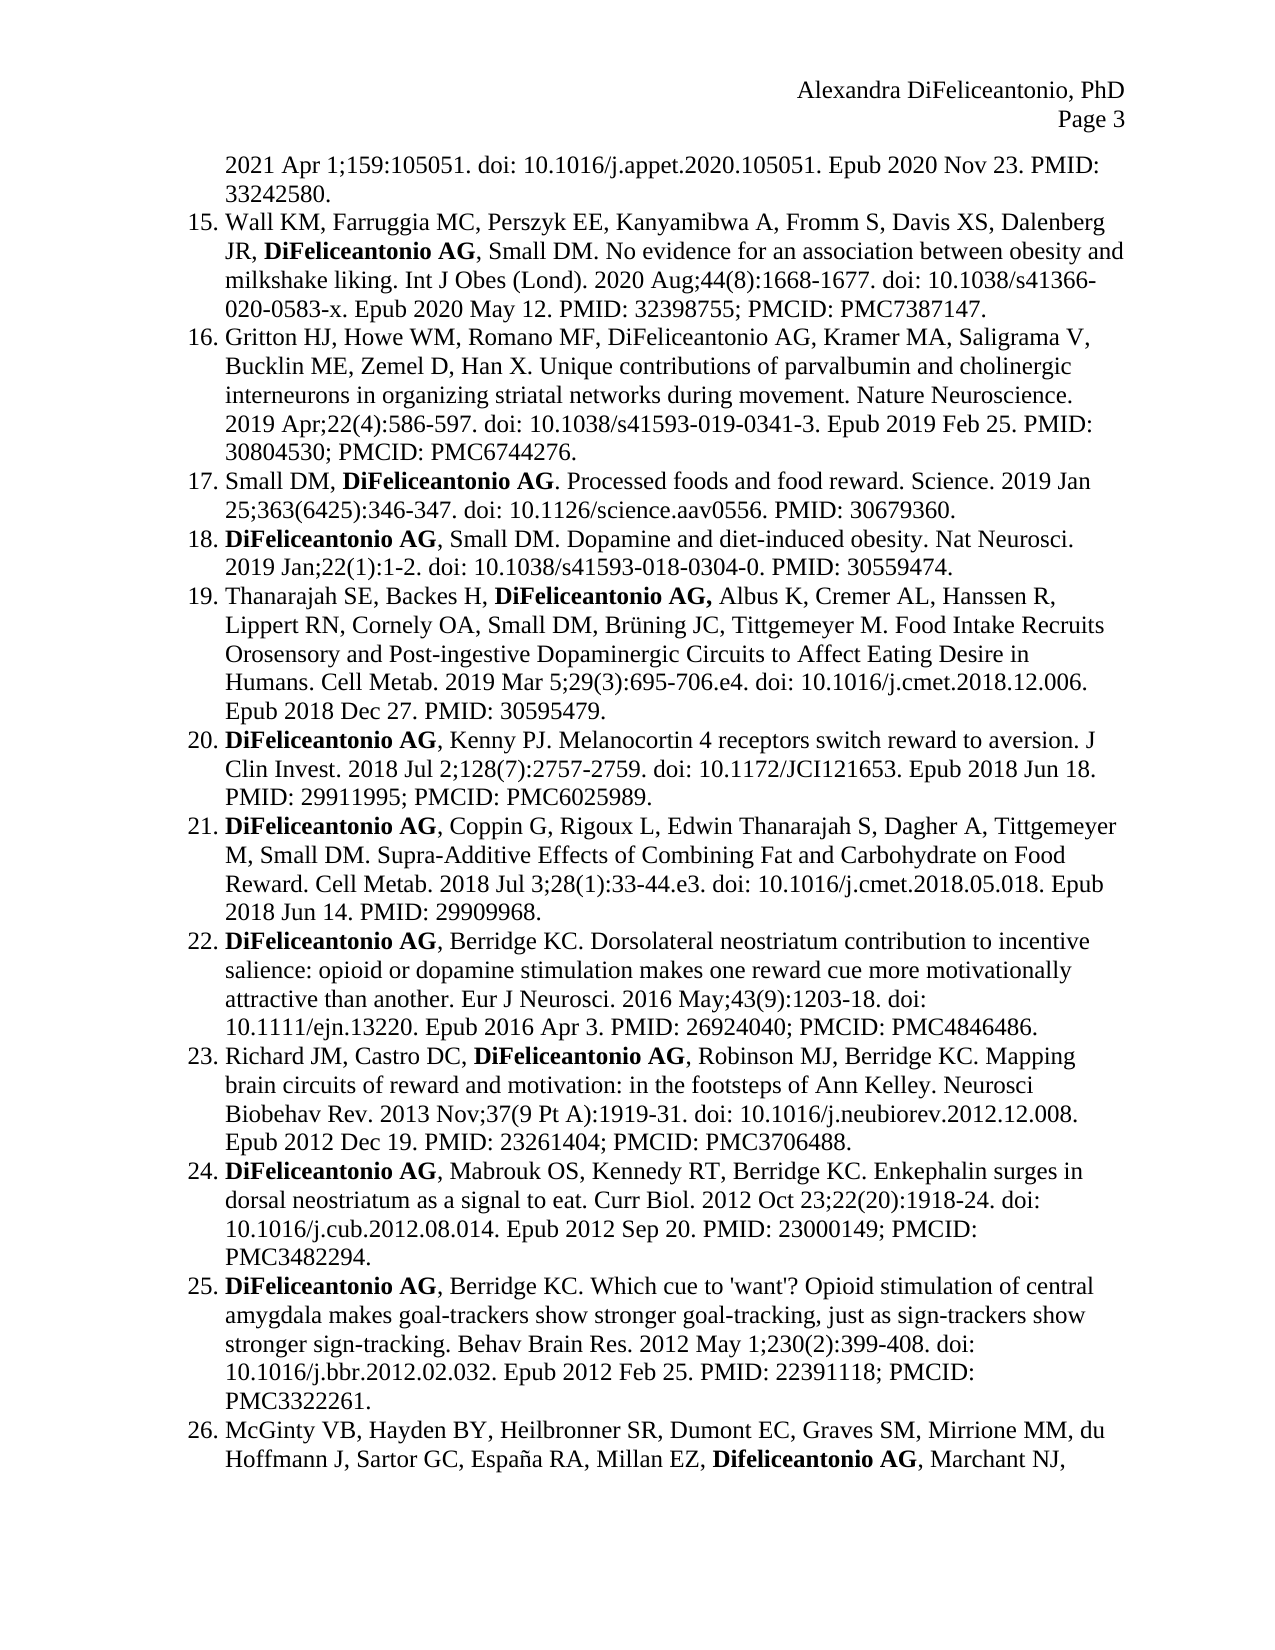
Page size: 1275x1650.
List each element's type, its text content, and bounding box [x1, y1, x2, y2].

list Richard JM, Castro DC, DiFeliceantonio AG, Robinson MJ, Berridge KC. Mapping brain circuits of reward and motivation: in the footsteps of Ann Kelley. Neurosci Biobehav Rev. 2013 Nov;37(9 Pt A):1919-31. doi: 10.1016/j.neubiorev.2012.12.008. Epub 2012 Dec 19. PMID: 23261404; PMCID: PMC3706488. [187, 1041, 1125, 1156]
list DiFeliceantonio AG, Berridge KC. Which cue to 'want'? Opioid stimulation of central amygdala makes goal-trackers show stronger goal-tracking, just as sign-trackers show stronger sign-tracking. Behav Brain Res. 2012 May 1;230(2):399-408. doi: 10.1016/j.bbr.2012.02.032. Epub 2012 Feb 25. PMID: 22391118; PMCID: PMC3322261. [187, 1271, 1125, 1415]
list DiFeliceantonio AG, Berridge KC. Dorsolateral neostriatum contribution to incentive salience: opioid or dopamine stimulation makes one reward cue more motivationally attractive than another. Eur J Neurosci. 2016 May;43(9):1203-18. doi: 10.1111/ejn.13220. Epub 2016 Apr 3. PMID: 26924040; PMCID: PMC4846486. [187, 926, 1125, 1041]
list Gritton HJ, Howe WM, Romano MF, DiFeliceantonio AG, Kramer MA, Saligrama V, Bucklin ME, Zemel D, Han X. Unique contributions of parvalbumin and cholinergic interneurons in organizing striatal networks during movement. Nature Neuroscience. 2019 Apr;22(4):586-597. doi: 10.1038/s41593-019-0341-3. Epub 2019 Feb 25. PMID: 30804530; PMCID: PMC6744276. [187, 322, 1125, 466]
list Wall KM, Farruggia MC, Perszyk EE, Kanyamibwa A, Fromm S, Davis XS, Dalenberg JR, DiFeliceantonio AG, Small DM. No evidence for an association between obesity and milkshake liking. Int J Obes (Lond). 2020 Aug;44(8):1668-1677. doi: 10.1038/s41366-020-0583-x. Epub 2020 May 12. PMID: 32398755; PMCID: PMC7387147. [187, 207, 1125, 322]
list Thanarajah SE, Backes H, DiFeliceantonio AG, Albus K, Cremer AL, Hanssen R, Lippert RN, Cornely OA, Small DM, Brüning JC, Tittgemeyer M. Food Intake Recruits Orosensory and Post-ingestive Dopaminergic Circuits to Affect Eating Desire in Humans. Cell Metab. 2019 Mar 5;29(3):695-706.e4. doi: 10.1016/j.cmet.2018.12.006. Epub 2018 Dec 27. PMID: 30595479. [187, 581, 1125, 725]
list DiFeliceantonio AG, Small DM. Dopamine and diet-induced obesity. Nat Neurosci. 2019 Jan;22(1):1-2. doi: 10.1038/s41593-018-0304-0. PMID: 30559474. [187, 524, 1125, 581]
list Small DM, DiFeliceantonio AG. Processed foods and food reward. Science. 2019 Jan 25;363(6425):346-347. doi: 10.1126/science.aav0556. PMID: 30679360. [187, 466, 1125, 524]
list DiFeliceantonio AG, Coppin G, Rigoux L, Edwin Thanarajah S, Dagher A, Tittgemeyer M, Small DM. Supra-Additive Effects of Combining Fat and Carbohydrate on Food Reward. Cell Metab. 2018 Jul 3;28(1):33-44.e3. doi: 10.1016/j.cmet.2018.05.018. Epub 2018 Jun 14. PMID: 29909968. [187, 811, 1125, 926]
list DiFeliceantonio AG, Kenny PJ. Melanocortin 4 receptors switch reward to aversion. J Clin Invest. 2018 Jul 2;128(7):2757-2759. doi: 10.1172/JCI121653. Epub 2018 Jun 18. PMID: 29911995; PMCID: PMC6025989. [187, 725, 1125, 811]
list DiFeliceantonio AG, Mabrouk OS, Kennedy RT, Berridge KC. Enkephalin surges in dorsal neostriatum as a signal to eat. Curr Biol. 2012 Oct 23;22(20):1918-24. doi: 10.1016/j.cub.2012.08.014. Epub 2012 Sep 20. PMID: 23000149; PMCID: PMC3482294. [187, 1156, 1125, 1271]
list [187, 150, 1125, 207]
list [187, 1415, 1125, 1472]
